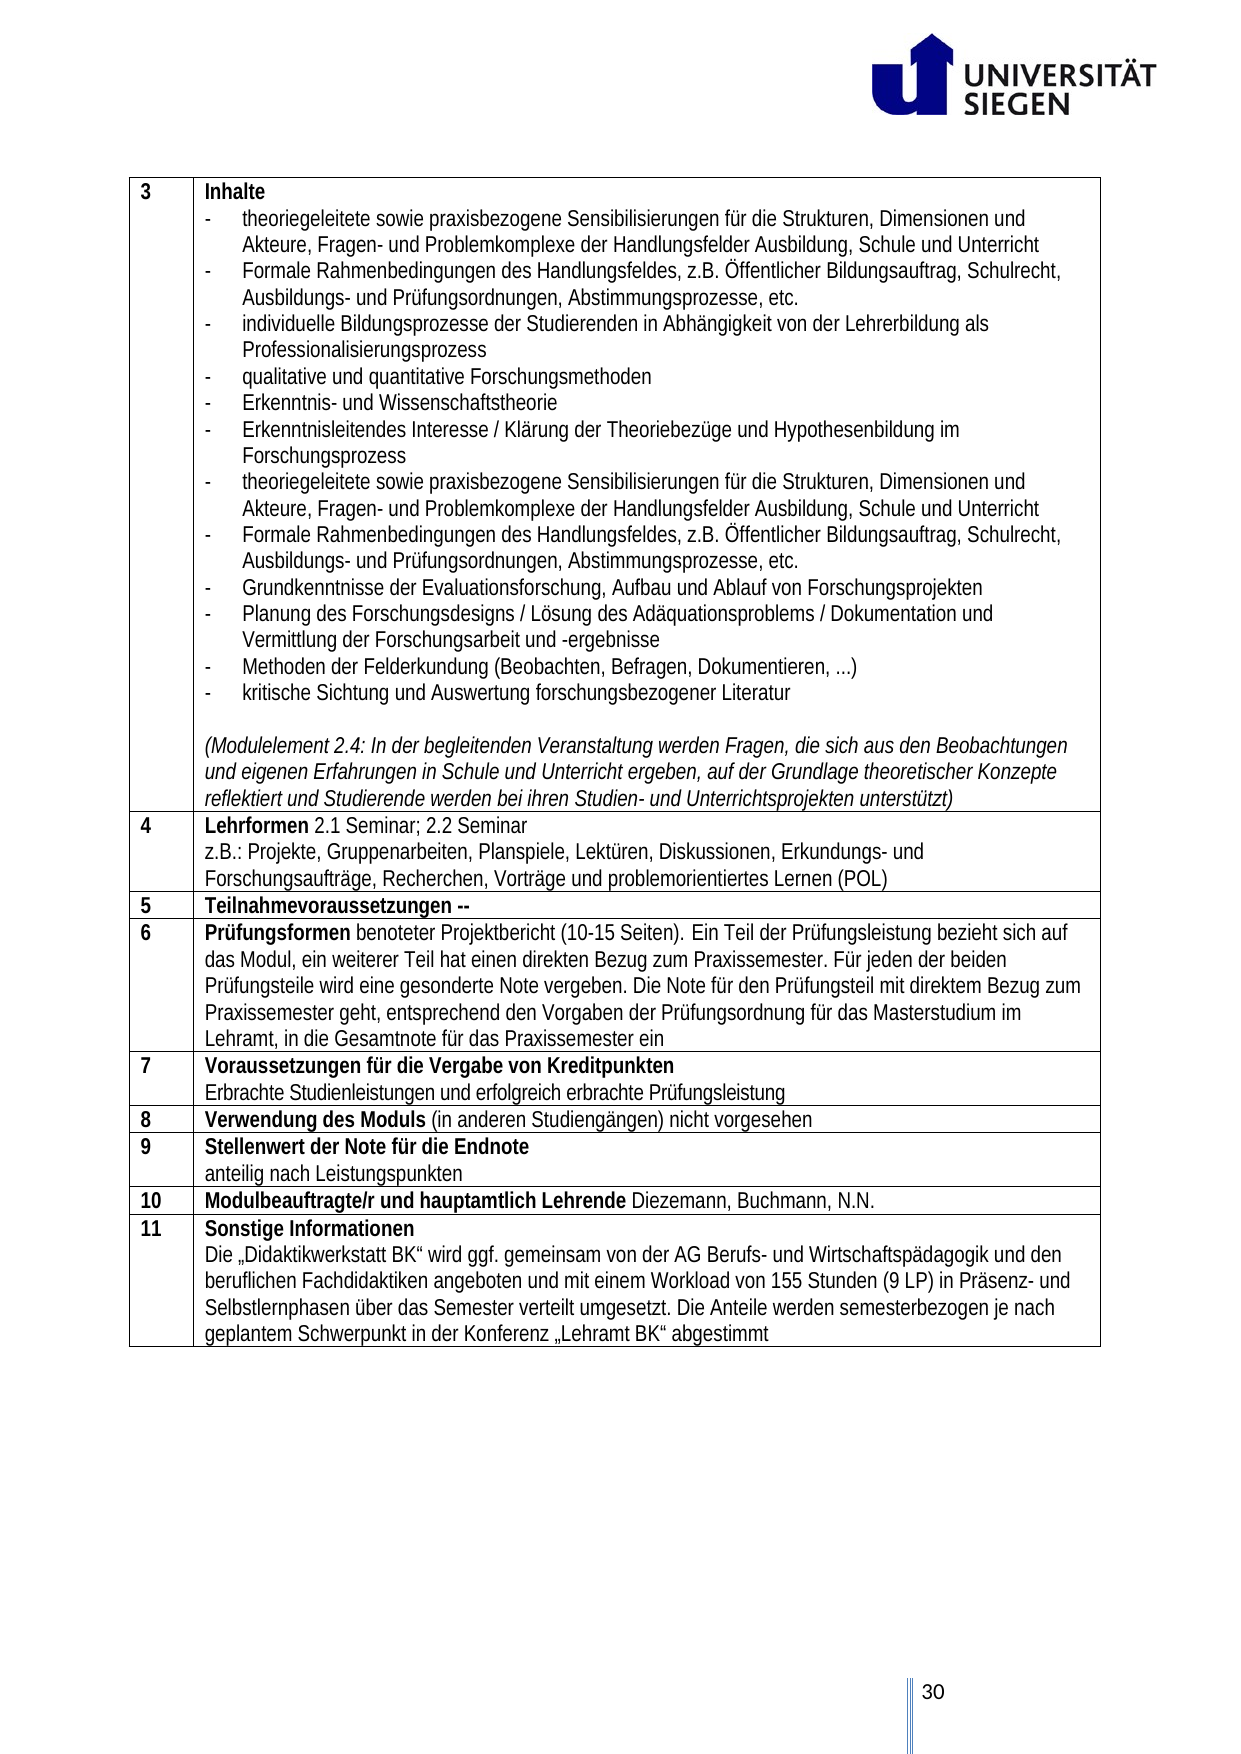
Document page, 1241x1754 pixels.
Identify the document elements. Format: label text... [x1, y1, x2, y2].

table_cell Sonstige Informationen Die „Didaktikwerkstatt BK“ wird ggf. gemeinsam von der AG Berufs- und Wirtschaftspädagogik und den beruflichen Fachdidaktiken angeboten und mit einem Workload von 155 Stunden (9 LP) in Präsenz- und Selbstlernphasen über das Semester verteilt umgesetzt. Die Anteile werden semesterbezogen je nach geplantem Schwerpunkt in der Konferenz „Lehramt BK“ abgestimmt [194, 1215, 1100, 1346]
table_cell 5 [130, 892, 193, 918]
table_cell Teilnahmevoraussetzungen -- [194, 892, 1100, 918]
table_cell Voraussetzungen für die Vergabe von Kreditpunkten Erbrachte Studienleistungen und erfolgreich erbrachte Prüfungsleistung [194, 1052, 1100, 1105]
table_cell Inhalte theoriegeleitete sowie praxisbezogene Sensibilisierungen für die Strukturen, Dimensionen und Akteure, Fragen- und Problemkomplexe der Handlungsfelder Ausbildung, Schule und Unterricht Formale Rahmenbedingungen des Handlungsfeldes, z.B. Öffentlicher Bildungsauftrag, Schulrecht, Ausbildungs- und Prüfungsordnungen, Abstimmungsprozesse, etc. individuelle Bildungsprozesse der Studierenden in Abhängigkeit von der Lehrerbildung als Professionalisierungsprozess qualitative und quantitative Forschungsmethoden Erkenntnis- und Wissenschaftstheorie Erkenntnisleitendes Interesse / Klärung der Theoriebezüge und Hypothesenbildung im Forschungsprozess theoriegeleitete sowie praxisbezogene Sensibilisierungen für die Strukturen, Dimensionen und Akteure, Fragen- und Problemkomplexe der Handlungsfelder Ausbildung, Schule und Unterricht Formale Rahmenbedingungen des Handlungsfeldes, z.B. Öffentlicher Bildungsauftrag, Schulrecht, Ausbildungs- und Prüfungsordnungen, Abstimmungsprozesse, etc. Grundkenntnisse der Evaluationsforschung, Aufbau und Ablauf von Forschungsprojekten Planung des Forschungsdesigns / Lösung des Adäquationsproblems / Dokumentation und Vermittlung der Forschungsarbeit und -ergebnisse Methoden der Felderkundung (Beobachten, Befragen, Dokumentieren, ...) kritische Sichtung und Auswertung forschungsbezogener Literatur (Modulelement 2.4: In der begleitenden Veranstaltung werden Fragen, die sich aus den Beobachtungen und eigenen Erfahrungen in Schule und Unterricht ergeben, auf der Grundlage theoretischer Konzepte reflektiert und Studierende werden bei ihren Studien- und Unterrichtsprojekten unterstützt) [194, 178, 1100, 811]
picture [872, 33, 1157, 115]
table_cell 10 [130, 1187, 193, 1213]
table_cell Modulbeauftragte/r und hauptamtlich Lehrende Diezemann, Buchmann, N.N. [194, 1187, 1100, 1213]
table_cell 3 [130, 178, 193, 811]
table_cell 9 [130, 1133, 193, 1186]
table_cell Stellenwert der Note für die Endnote anteilig nach Leistungspunkten [194, 1133, 1100, 1186]
table_cell 11 [130, 1215, 193, 1346]
table_cell 4 [130, 812, 193, 891]
table_cell Verwendung des Moduls (in anderen Studiengängen) nicht vorgesehen [194, 1106, 1100, 1132]
table_cell 6 [130, 919, 193, 1051]
table_cell Lehrformen 2.1 Seminar; 2.2 Seminar z.B.: Projekte, Gruppenarbeiten, Planspiele, Lektüren, Diskussionen, Erkundungs- und Forschungsaufträge, Recherchen, Vorträge und problemorientiertes Lernen (POL) [194, 812, 1100, 891]
table_cell 7 [130, 1052, 193, 1105]
table_cell Prüfungsformen benoteter Projektbericht (10-15 Seiten). Ein Teil der Prüfungsleistung bezieht sich auf das Modul, ein weiterer Teil hat einen direkten Bezug zum Praxissemester. Für jeden der beiden Prüfungsteile wird eine gesonderte Note vergeben. Die Note für den Prüfungsteil mit direktem Bezug zum Praxissemester geht, entsprechend den Vorgaben der Prüfungsordnung für das Masterstudium im Lehramt, in die Gesamtnote für das Praxissemester ein [194, 919, 1100, 1051]
table_cell 8 [130, 1106, 193, 1132]
